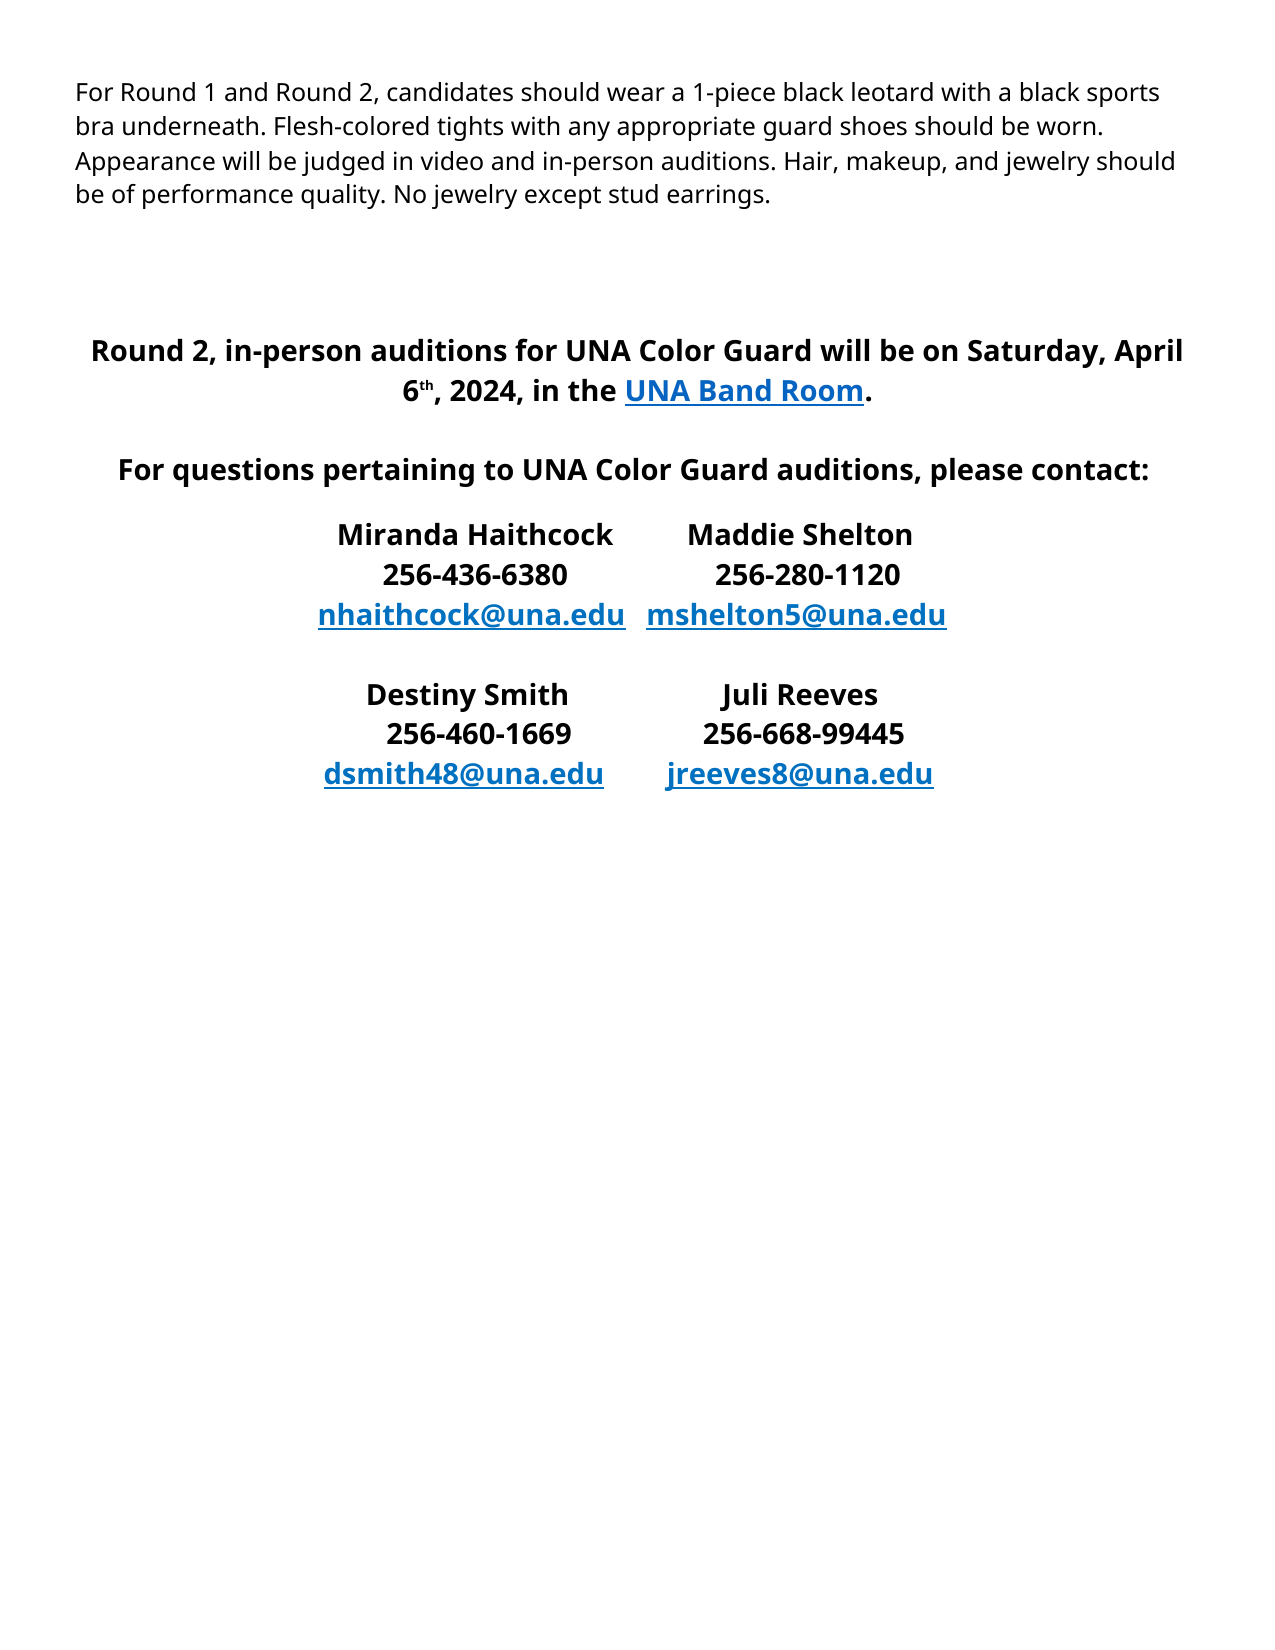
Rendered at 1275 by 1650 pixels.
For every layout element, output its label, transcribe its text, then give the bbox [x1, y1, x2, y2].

table_cell Juli Reeves 256-668-99445 jreeves8@una.edu [645, 674, 962, 833]
text Round 2, in-person auditions for UNA Color Guard will be on Saturday, April 6th, 2024, in the UNA Band Room. [75, 330, 1200, 410]
table_cell Destiny Smith 256-460-1669 dsmith48@una.edu [313, 674, 645, 833]
table_header Maddie Shelton 256-280-1120 mshelton5@una.edu [645, 515, 962, 674]
table_header Miranda Haithcock 256-436-6380 nhaithcock@una.edu [313, 515, 645, 674]
text For Round 1 and Round 2, candidates should wear a 1-piece black leotard with a black sports bra underneath. Flesh-colored tights with any appropriate guard shoes should be worn. Appearance will be judged in video and in-person auditions. Hair, makeup, and jewelry should be of performance quality. No jewelry except stud earrings. [75, 75, 1200, 211]
text For questions pertaining to UNA Color Guard auditions, please contact: [75, 449, 1200, 489]
